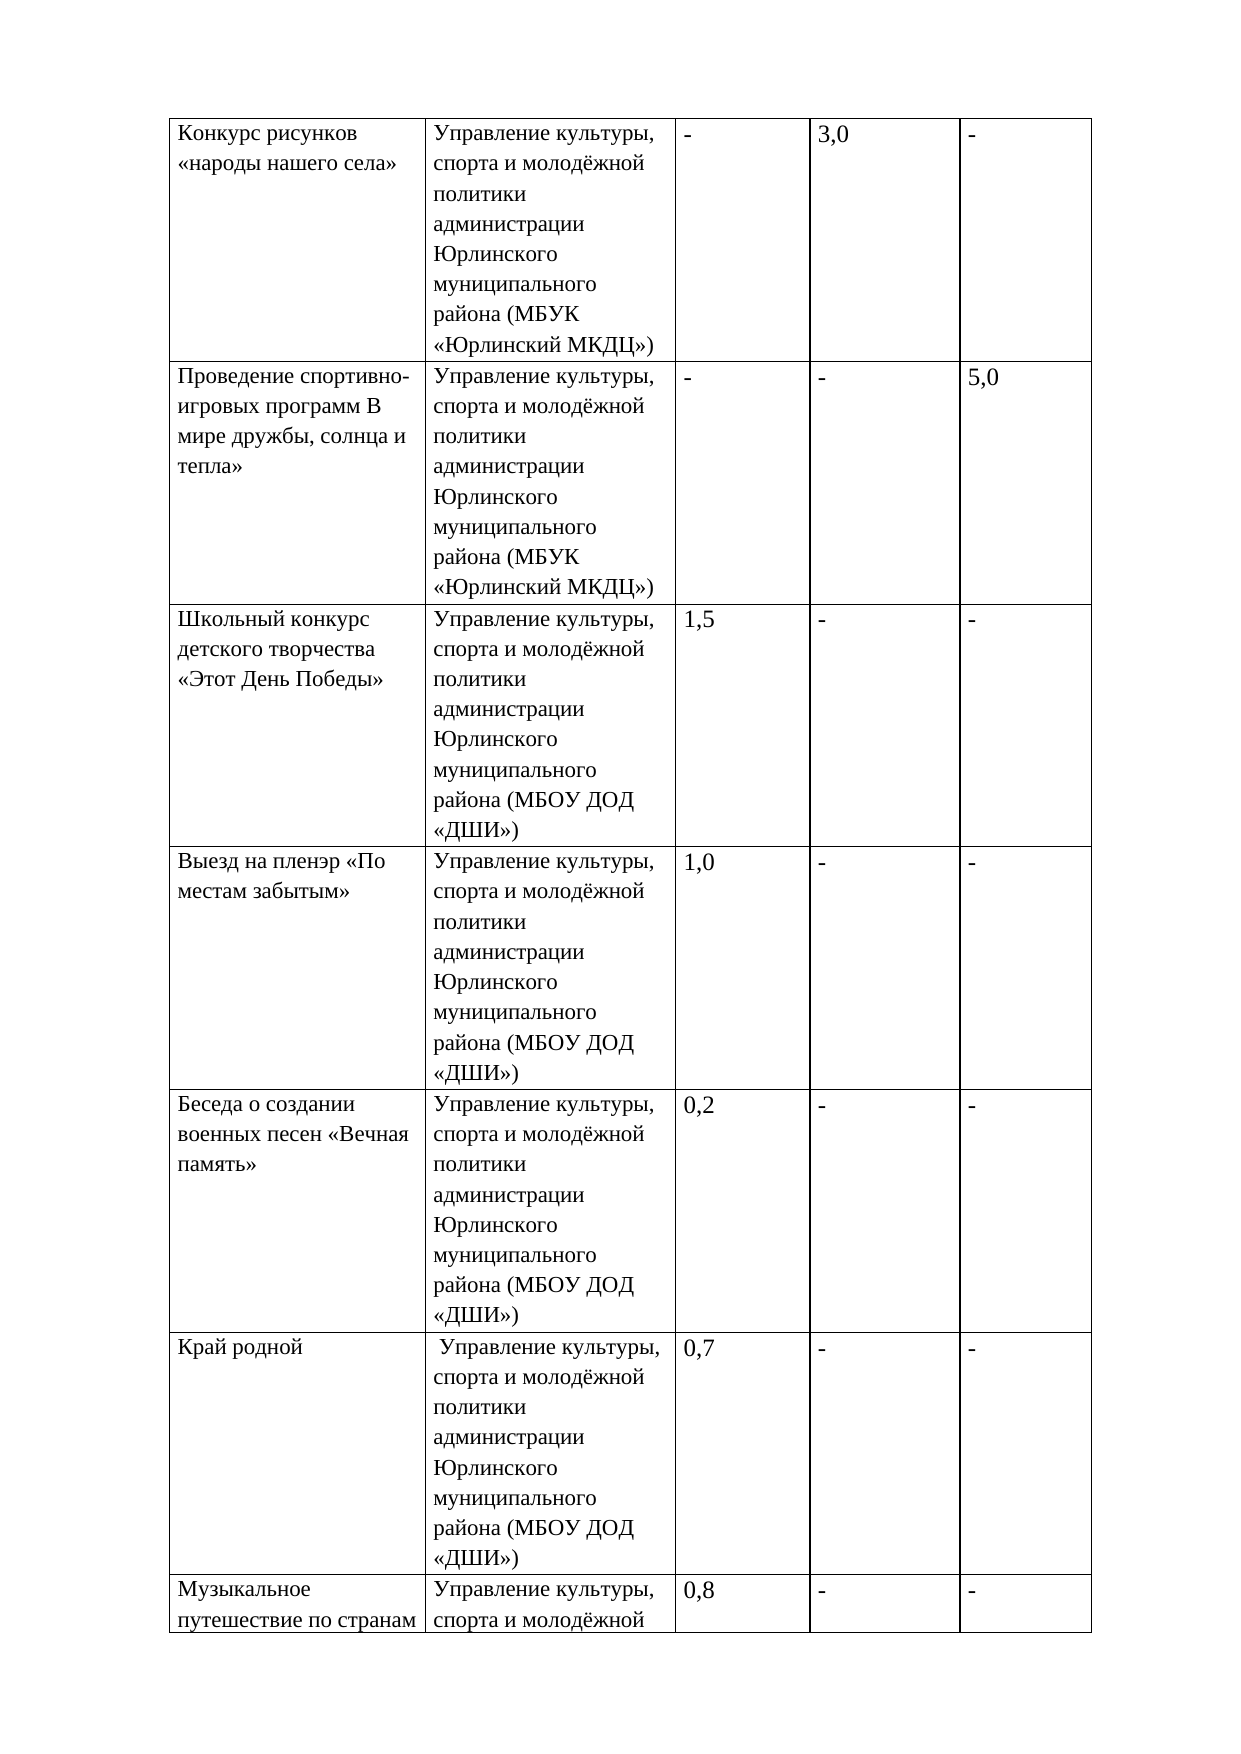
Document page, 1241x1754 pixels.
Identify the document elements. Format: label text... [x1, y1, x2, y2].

table_cell - [961, 1575, 1091, 1632]
table_cell 0,7 [676, 1333, 809, 1574]
table_cell Край родной [170, 1333, 425, 1574]
table_cell Проведение спортивно-игровых программ В мире дружбы, солнца и тепла» [170, 362, 425, 603]
table_cell - [811, 1575, 959, 1632]
table_cell - [961, 1090, 1091, 1332]
table_cell 0,2 [676, 1090, 809, 1332]
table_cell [170, 1575, 425, 1632]
table_cell - [676, 362, 809, 603]
table_cell Выезд на пленэр «По местам забытым» [170, 847, 425, 1089]
table_cell Школьный конкурс детского творчества «Этот День Победы» [170, 605, 425, 846]
table_cell Управление культуры, спорта и молодёжной политики администрации Юрлинского муниципального района (МБОУ ДОД «ДШИ») [426, 1090, 675, 1332]
table_cell Управление культуры, спорта и молодёжной политики администрации Юрлинского муниципального района (МБОУ ДОД «ДШИ») [426, 1333, 675, 1574]
table_cell 1,5 [676, 605, 809, 846]
table_cell Управление культуры, спорта и молодёжной политики администрации Юрлинского муниципального района (МБОУ ДОД «ДШИ») [426, 605, 675, 846]
table_cell - [811, 605, 959, 846]
table_cell 0,8 [676, 1575, 809, 1632]
table_cell 1,0 [676, 847, 809, 1089]
table_cell Управление культуры, спорта и молодёжной политики администрации Юрлинского муниципального района (МБОУ ДОД «ДШИ») [426, 847, 675, 1089]
table_cell - [676, 119, 809, 361]
table_cell - [961, 1333, 1091, 1574]
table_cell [426, 119, 675, 361]
table_cell - [811, 1090, 959, 1332]
table_cell - [811, 847, 959, 1089]
table_cell Конкурс рисунков «народы нашего села» [170, 119, 425, 361]
table_cell - [961, 119, 1091, 361]
table_cell Беседа о создании военных песен «Вечная память» [170, 1090, 425, 1332]
table_cell 3,0 [811, 119, 959, 361]
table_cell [426, 1575, 675, 1632]
table_cell - [811, 362, 959, 603]
table_cell - [961, 847, 1091, 1089]
table_cell 5,0 [961, 362, 1091, 603]
table_cell - [811, 1333, 959, 1574]
table_cell - [961, 605, 1091, 846]
table_cell Управление культуры, спорта и молодёжной политики администрации Юрлинского муниципального района (МБУК «Юрлинский МКДЦ») [426, 362, 675, 603]
